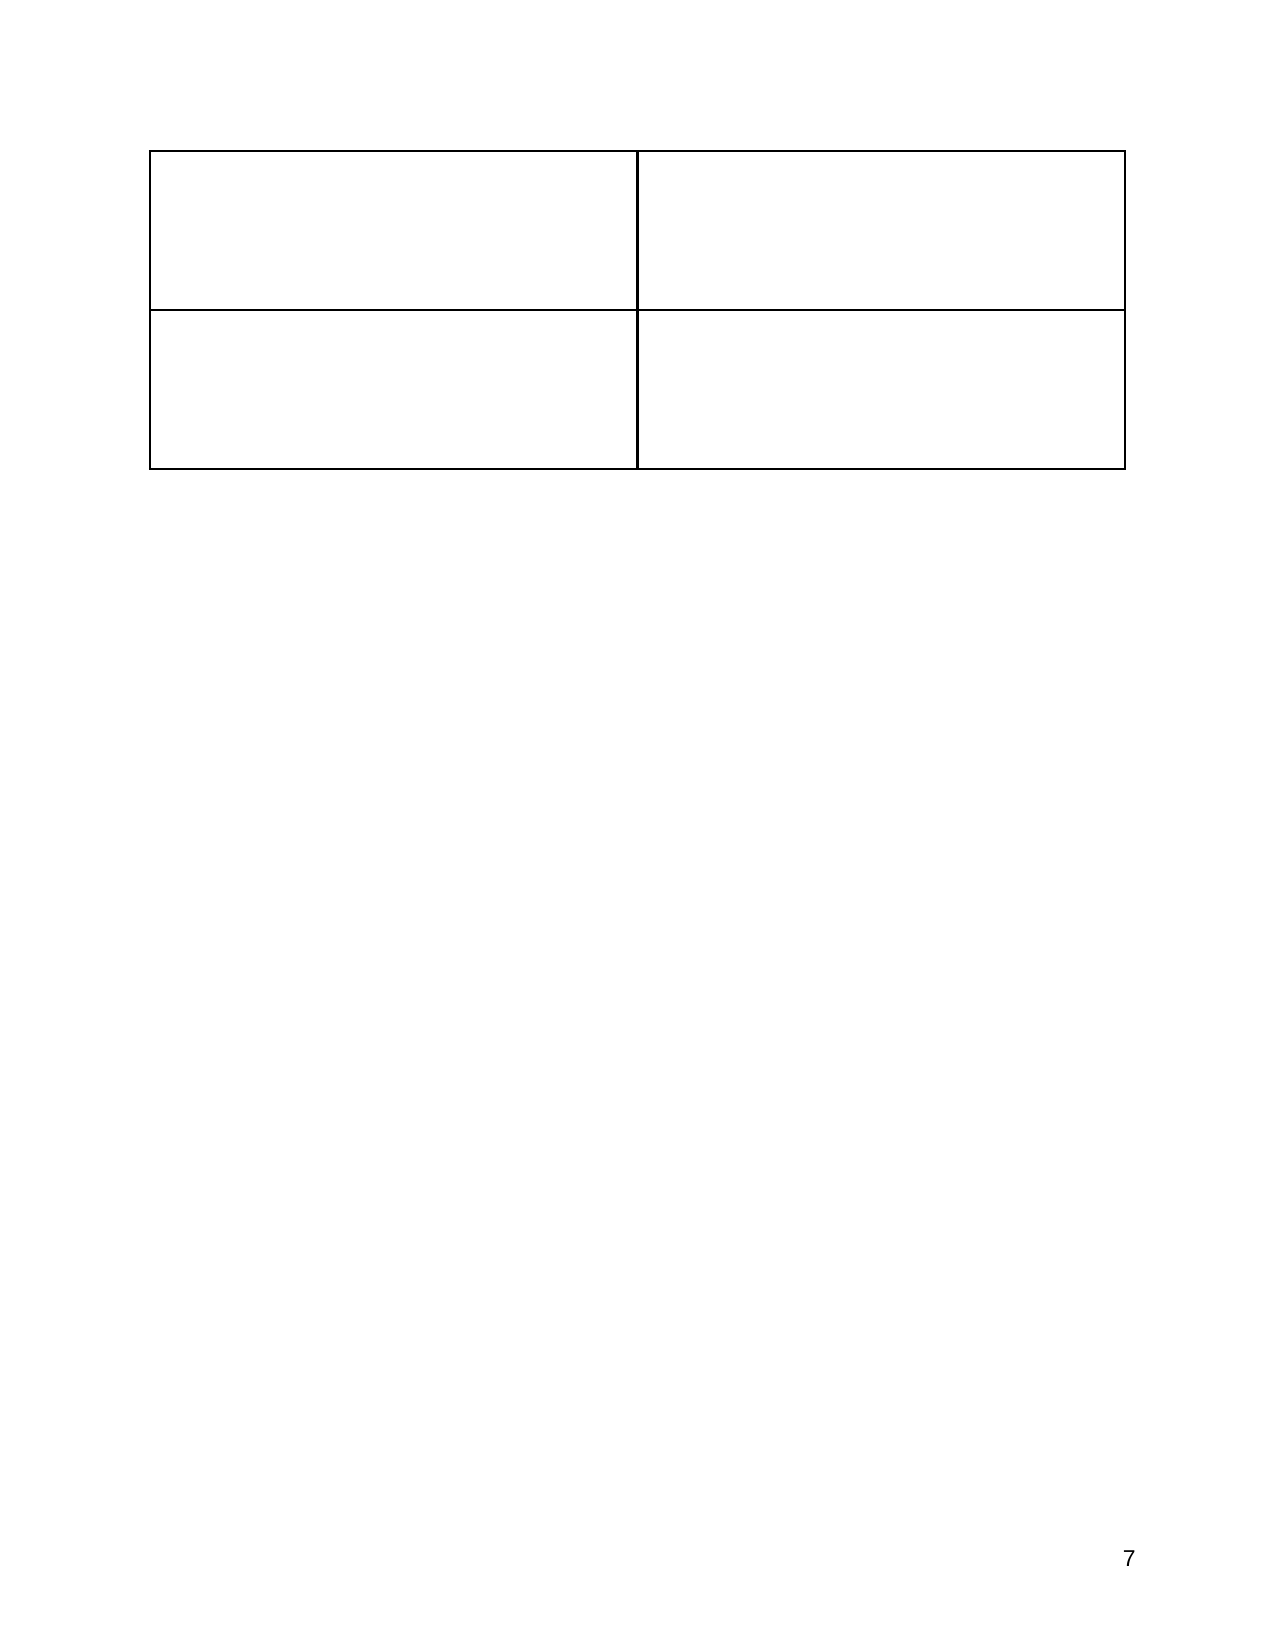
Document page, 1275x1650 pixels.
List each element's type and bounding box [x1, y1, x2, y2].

table_cell [639, 311, 1124, 468]
table_cell [151, 311, 636, 468]
table_cell [151, 152, 636, 309]
table_cell [639, 152, 1124, 309]
